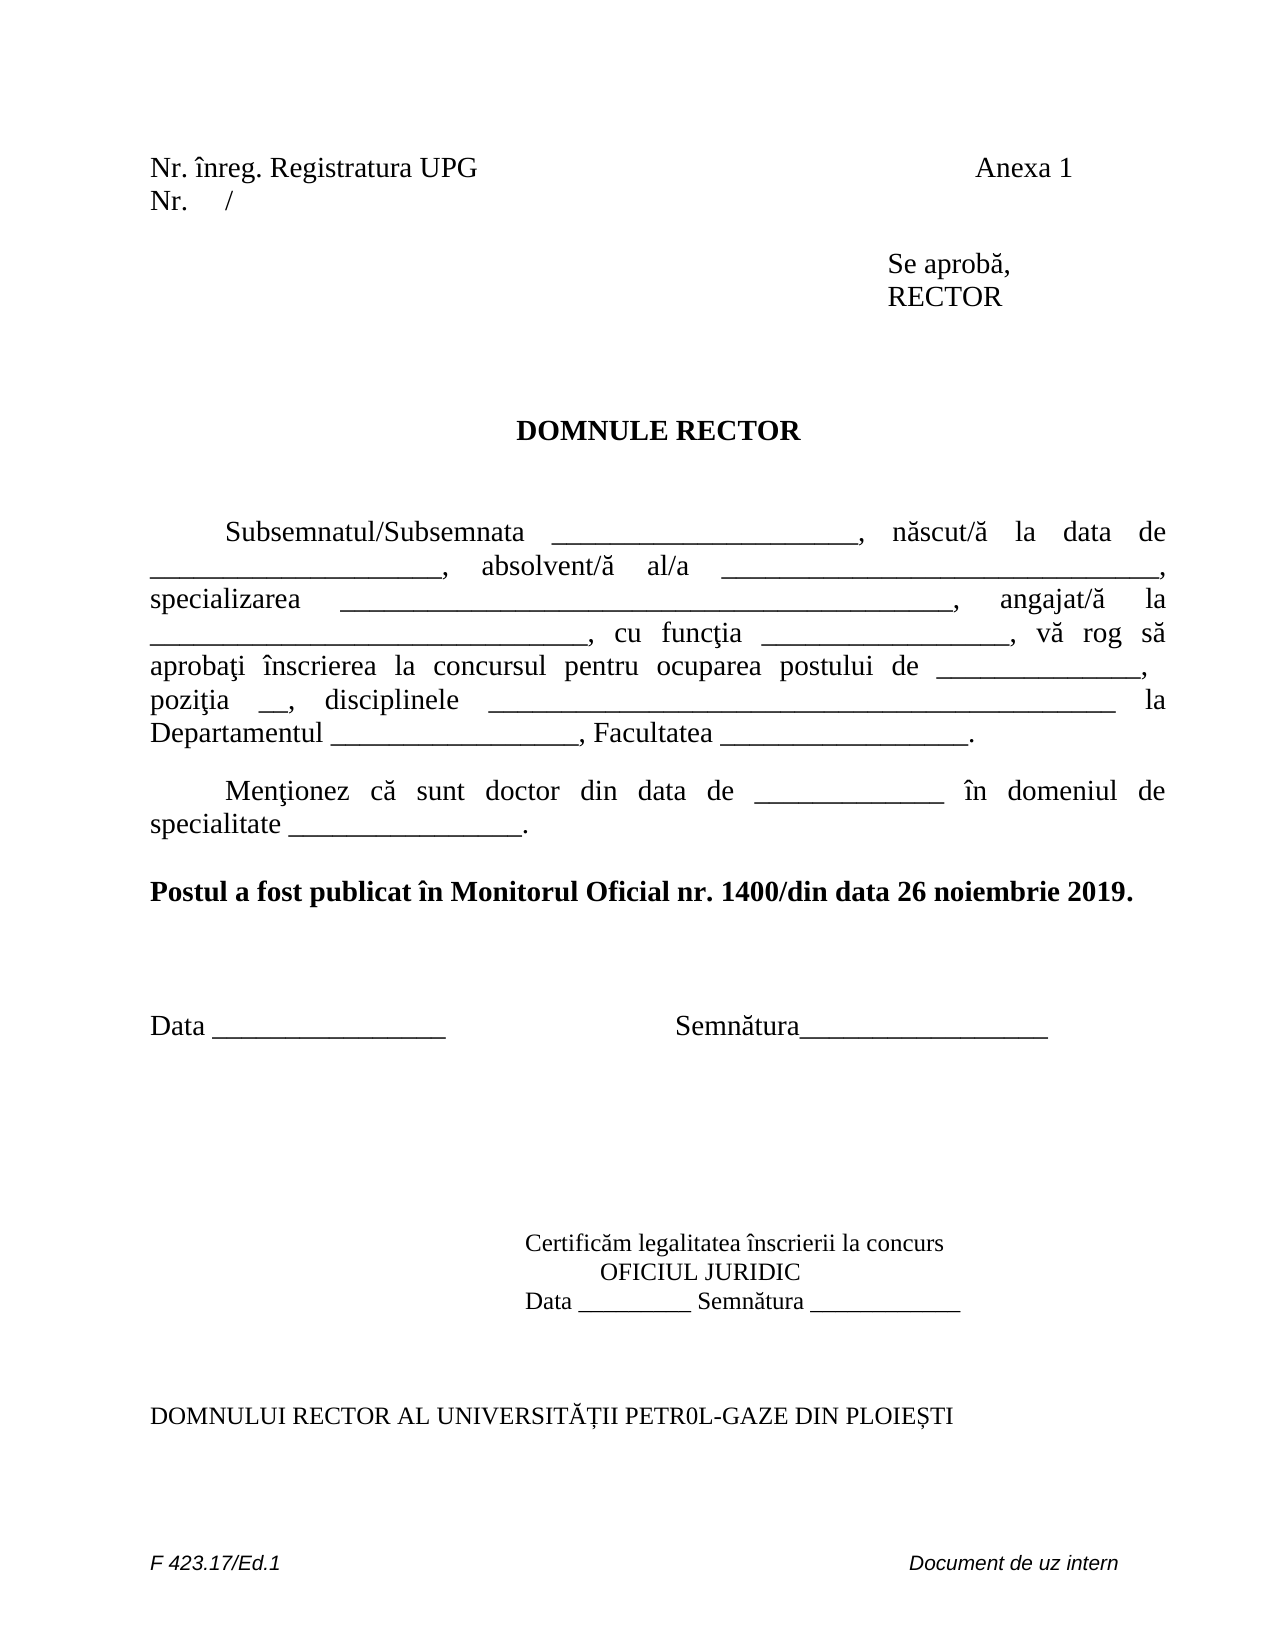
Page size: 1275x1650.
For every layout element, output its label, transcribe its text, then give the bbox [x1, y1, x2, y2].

text DOMNULUI RECTOR AL UNIVERSITĂȚII PETR0L-GAZE DIN PLOIEȘTI [150, 1401, 1167, 1429]
text Nr. înreg. Registratura UPG Anexa 1 [150, 150, 1167, 183]
text Data _________ Semnătura ____________ [150, 1286, 1167, 1314]
text Postul a fost publicat în Monitorul Oficial nr. 1400/din data 26 noiembrie 2019. [150, 874, 1167, 907]
text Subsemnatul/Subsemnata _____________________, născut/ă la data de ____________________, absolvent/ă al/a ______________________________, specializarea __________________________________________, angajat/ă la ______________________________, cu funcţia _________________, vă rog să aprobaţi înscrierea la concursul pentru ocuparea postului de ______________, poziţia __, disciplinele ___________________________________________ la Departamentul _________________, Facultatea _________________. [150, 514, 1167, 749]
text Menţionez că sunt doctor din data de _____________ în domeniul de specialitate ________________. [150, 773, 1167, 840]
text RECTOR [887, 279, 1167, 313]
text OFICIUL JURIDIC [150, 1257, 1167, 1286]
text Certificăm legalitatea înscrierii la concurs [150, 1228, 1167, 1257]
subtitle DOMNULE RECTOR [150, 413, 1167, 447]
text Nr. / [150, 183, 1167, 217]
text Data ________________ Semnătura_________________ [150, 1008, 1167, 1075]
text Se aprobă, [887, 246, 1167, 279]
